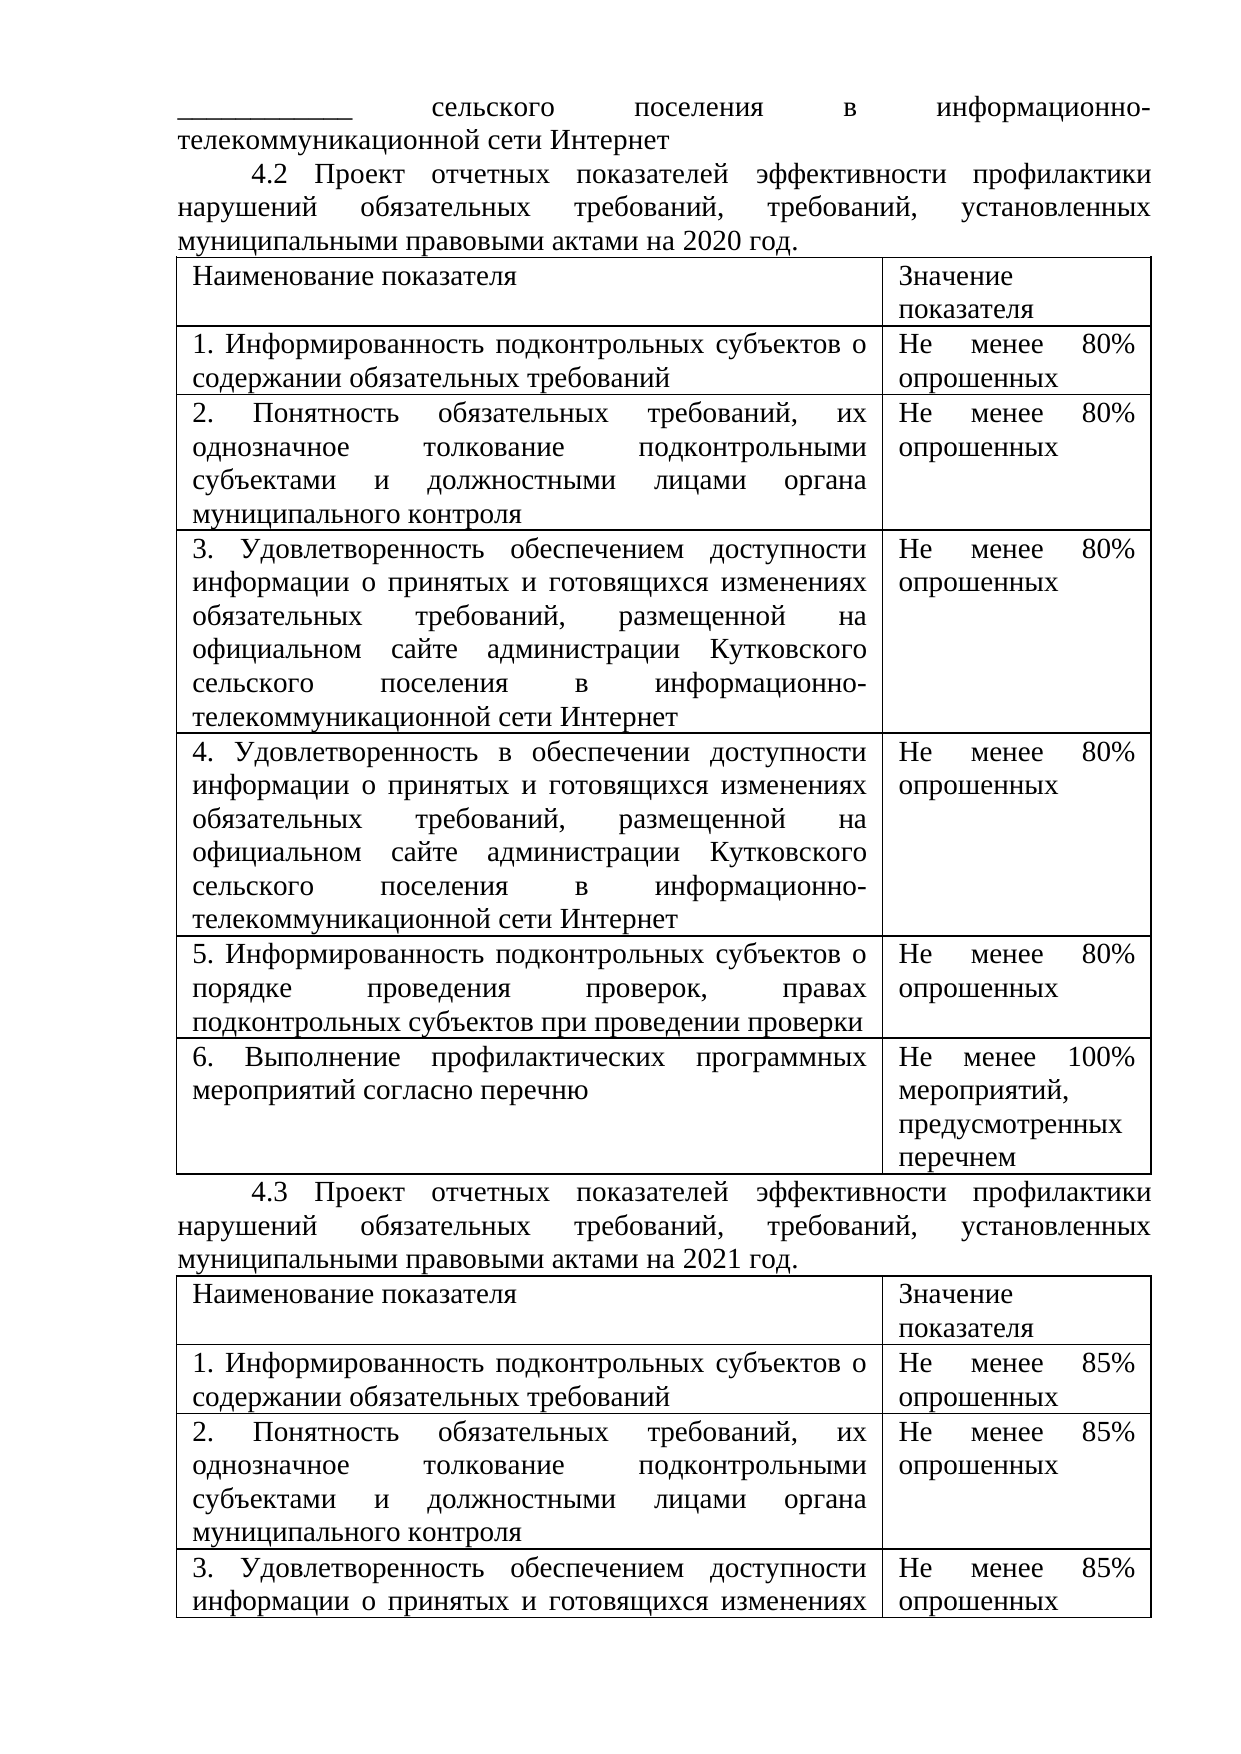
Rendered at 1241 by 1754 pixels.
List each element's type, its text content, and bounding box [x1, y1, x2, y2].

table_cell 6. Выполнение профилактических программных мероприятий согласно перечню [177, 1039, 882, 1173]
table_header Значение показателя [883, 1277, 1150, 1344]
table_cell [177, 1550, 882, 1617]
table_cell Не менее 100% мероприятий, предусмотренных перечнем [883, 1039, 1150, 1173]
text 4.2 Проект отчетных показателей эффективности профилактики нарушений обязательных требований, требований, установленных муниципальными правовыми актами на 2020 год. [177, 156, 1152, 256]
table_cell Не менее 80% опрошенных [883, 937, 1150, 1037]
table_header Значение показателя [883, 258, 1150, 325]
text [177, 89, 1152, 156]
table_header Наименование показателя [177, 1277, 882, 1344]
table_cell Не менее 85% опрошенных [883, 1345, 1150, 1412]
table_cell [883, 1550, 1150, 1617]
table_cell 2. Понятность обязательных требований, их однозначное толкование подконтрольными субъектами и должностными лицами органа муниципального контроля [177, 395, 882, 529]
table_cell 5. Информированность подконтрольных субъектов о порядке проведения проверок, правах подконтрольных субъектов при проведении проверки [177, 937, 882, 1037]
table_cell Не менее 80% опрошенных [883, 531, 1150, 732]
table_cell Не менее 80% опрошенных [883, 734, 1150, 935]
table_cell 2. Понятность обязательных требований, их однозначное толкование подконтрольными субъектами и должностными лицами органа муниципального контроля [177, 1414, 882, 1548]
table_cell 4. Удовлетворенность в обеспечении доступности информации о принятых и готовящихся изменениях обязательных требований, размещенной на официальном сайте администрации Кутковского сельского поселения в информационно-телекоммуникационной сети Интернет [177, 734, 882, 935]
table_header Наименование показателя [177, 258, 882, 325]
text 4.3 Проект отчетных показателей эффективности профилактики нарушений обязательных требований, требований, установленных муниципальными правовыми актами на 2021 год. [177, 1175, 1152, 1275]
table_cell 1. Информированность подконтрольных субъектов о содержании обязательных требований [177, 1345, 882, 1412]
table_cell Не менее 80% опрошенных [883, 395, 1150, 529]
table_cell 1. Информированность подконтрольных субъектов о содержании обязательных требований [177, 327, 882, 394]
table_cell Не менее 80% опрошенных [883, 327, 1150, 394]
table_cell Не менее 85% опрошенных [883, 1414, 1150, 1548]
